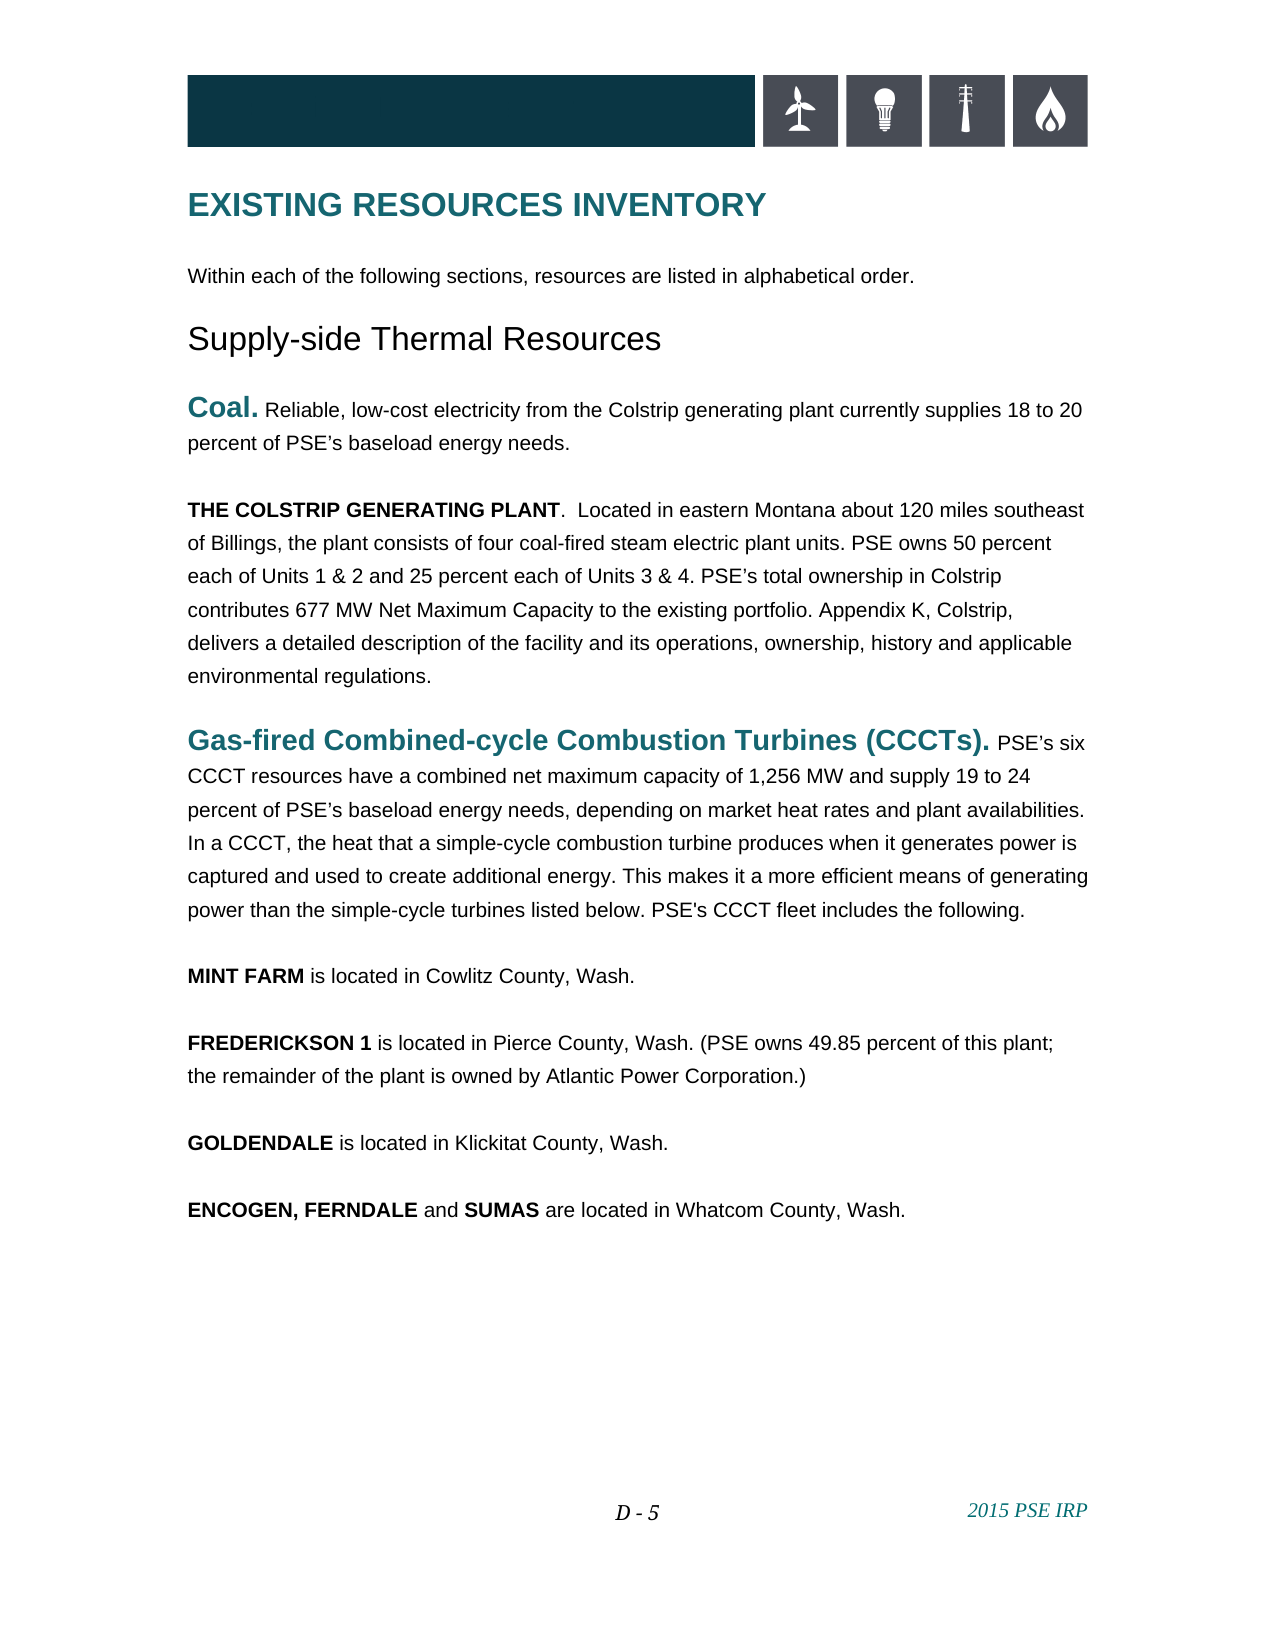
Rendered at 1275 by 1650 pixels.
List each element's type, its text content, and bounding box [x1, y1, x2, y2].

text Gas-fired Combined-cycle Combustion Turbines (CCCTs). PSE’s six CCCT resources have a combined net maximum capacity of 1,256 MW and supply 19 to 24 percent of PSE’s baseload energy needs, depending on market heat rates and plant availabilities. In a CCCT, the heat that a simple-cycle combustion turbine produces when it generates power is captured and used to create additional energy. This makes it a more efficient means of generating power than the simple-cycle turbines listed below. PSE's CCCT fleet includes the following. [187, 724, 1106, 924]
text Supply-side Thermal Resources [187, 324, 1087, 357]
text FREDERICKSON 1 is located in Pierce County, Wash. (PSE owns 49.85 percent of this plant; the remainder of the plant is owned by Atlantic Power Corporation.) [187, 1024, 1087, 1090]
text Within each of the following sections, resources are listed in alphabetical order. [187, 257, 1087, 290]
text GOLDENDALE is located in Klickitat County, Wash. [187, 1124, 1087, 1157]
text THE COLSTRIP GENERATING PLANT. Located in eastern Montana about 120 miles southeast of Billings, the plant consists of four coal-fired steam electric plant units. PSE owns 50 percent each of Units 1 & 2 and 25 percent each of Units 3 & 4. PSE’s total ownership in Colstrip contributes 677 MW Net Maximum Capacity to the existing portfolio. Appendix K, Colstrip, delivers a detailed description of the facility and its operations, ownership, history and applicable environmental regulations. [187, 490, 1087, 690]
picture [187, 75, 1088, 147]
text Coal. Reliable, low-cost electricity from the Colstrip generating plant currently supplies 18 to 20 percent of PSE’s baseload energy needs. [187, 390, 1087, 457]
text ENCOGEN, FERNDALE and SUMAS are located in Whatcom County, Wash. [187, 1190, 1087, 1224]
text EXISTING RESOURCES INVENTORY [187, 185, 1087, 224]
text MINT FARM is located in Cowlitz County, Wash. [187, 957, 1087, 990]
